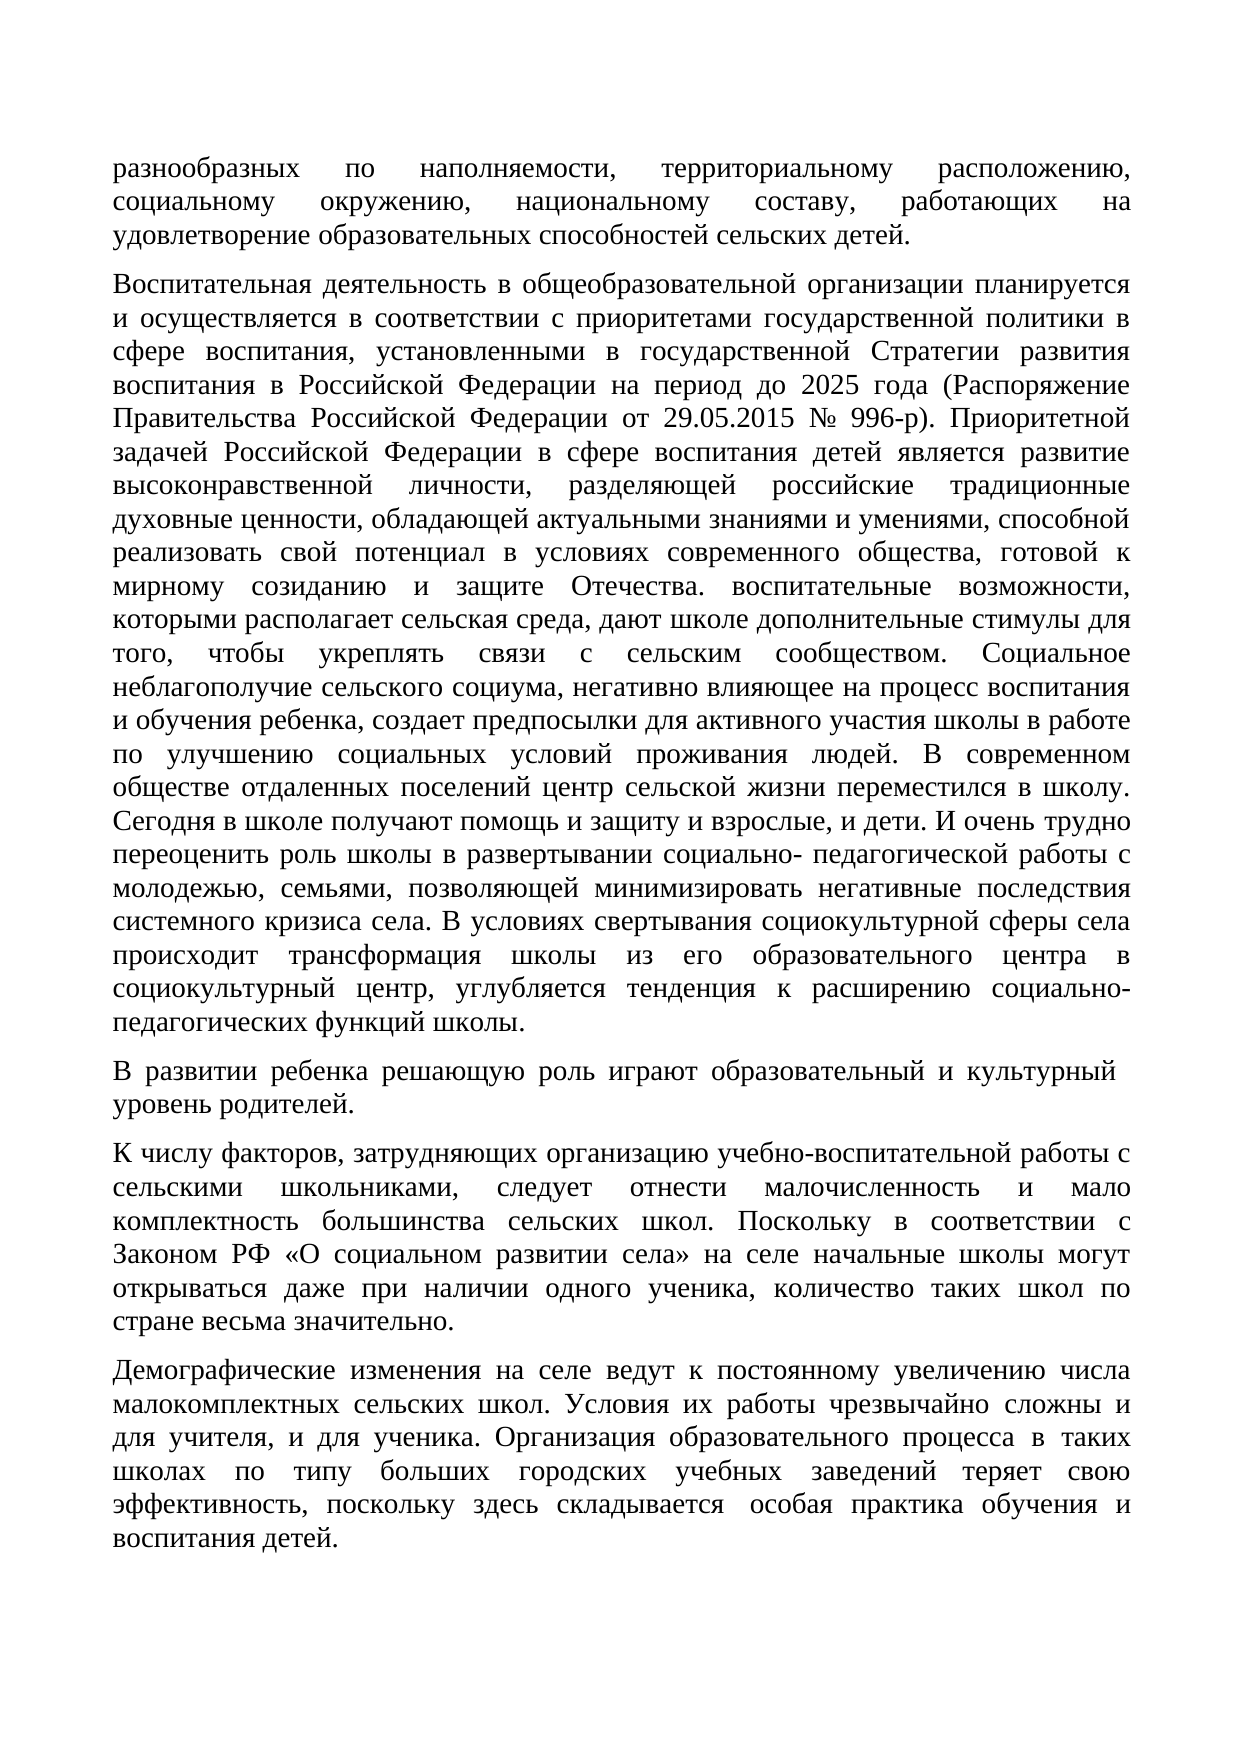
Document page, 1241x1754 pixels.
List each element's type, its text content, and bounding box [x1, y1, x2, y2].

text В развитии ребенка решающую роль играют образовательный и культурный уровень родителей. [112, 1054, 1116, 1119]
text Демографические изменения на селе ведут к постоянному увеличению числа малокомплектных сельских школ. Условия их работы чрезвычайно сложны и для учителя, и для ученика. Организация образовательного процесса в таких школах по типу больших городских учебных заведений теряет свою эффективность, поскольку здесь складывается особая практика обучения и воспитания детей. [112, 1352, 1131, 1553]
text Воспитательная деятельность в общеобразовательной организации планируется и осуществляется в соответствии с приоритетами государственной политики в сфере воспитания, установленными в государственной Стратегии развития воспитания в Российской Федерации на период до 2025 года (Распоряжение Правительства Российской Федерации от 29.05.2015 № 996-р). Приоритетной задачей Российской Федерации в сфере воспитания детей является развитие высоконравственной личности, разделяющей российские традиционные духовные ценности, обладающей актуальными знаниями и умениями, способной реализовать свой потенциал в условиях современного общества, готовой к мирному созиданию и защите Отечества. воспитательные возможности, которыми располагает сельская среда, дают школе дополнительные стимулы для того, чтобы укреплять связи с сельским сообществом. Социальное неблагополучие сельского социума, негативно влияющее на процесс воспитания и обучения ребенка, создает предпосылки для активного участия школы в работе по улучшению социальных условий проживания людей. В современном обществе отдаленных поселений центр сельской жизни переместился в школу. Сегодня в школе получают помощь и защиту и взрослые, и дети. И очень трудно переоценить роль школы в развертывании социально- педагогической работы с молодежью, семьями, позволяющей минимизировать негативные последствия системного кризиса села. В условиях свертывания социокультурной сферы села происходит трансформация школы из его образовательного центра в социокультурный центр, углубляется тенденция к расширению социально-педагогических функций школы. [112, 266, 1131, 1038]
text К числу факторов, затрудняющих организацию учебно-воспитательной работы с сельскими школьниками, следует отнести малочисленность и мало комплектность большинства сельских школ. Поскольку в соответствии с Законом РФ «О социальном развитии села» на селе начальные школы могут открываться даже при наличии одного ученика, количество таких школ по стране весьма значительно. [112, 1136, 1131, 1337]
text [112, 150, 1131, 251]
